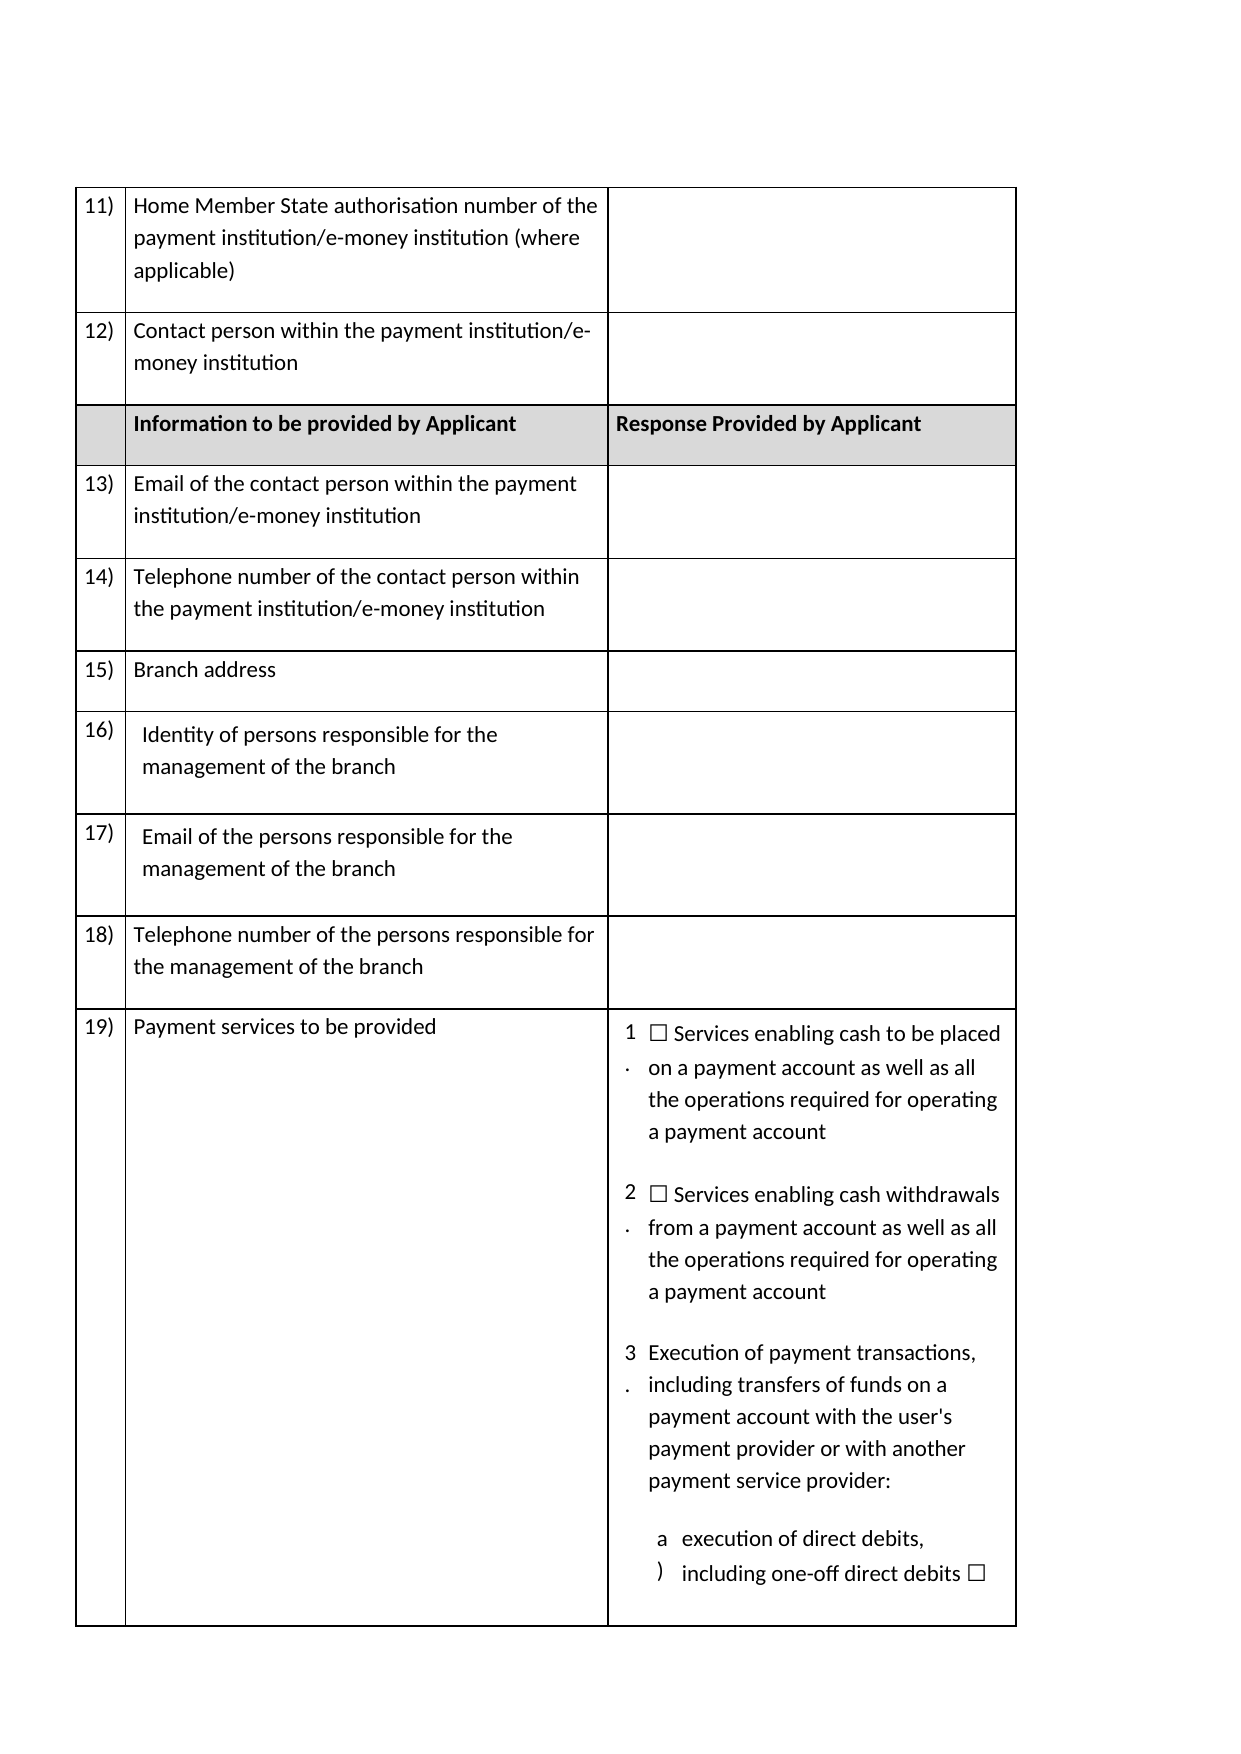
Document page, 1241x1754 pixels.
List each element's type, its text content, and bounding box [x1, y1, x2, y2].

table_cell Telephone number of the persons responsible for the management of the branch [126, 917, 607, 1008]
table_cell 15) [77, 652, 125, 711]
table_cell [609, 466, 1015, 557]
table_cell Response Provided by Applicant [609, 406, 1015, 465]
table_cell [609, 188, 1015, 312]
table_cell 12) [77, 313, 125, 404]
table_cell [609, 712, 1015, 813]
table_cell 19) [77, 1010, 125, 1625]
table_cell 17) [77, 815, 125, 915]
table_cell [609, 1010, 1015, 1625]
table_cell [126, 1010, 607, 1625]
table_cell [609, 559, 1015, 650]
table_cell [609, 652, 1015, 711]
table_cell [609, 815, 1015, 915]
table_cell 16) [77, 712, 125, 813]
table_cell 13) [77, 466, 125, 557]
table_cell 11) [77, 188, 125, 312]
table_cell [609, 313, 1015, 404]
table_cell Branch address [126, 652, 607, 711]
table_cell [126, 712, 607, 813]
table_cell 18) [77, 917, 125, 1008]
table_cell Home Member State authorisation number of the payment institution/e-money institution (where applicable) [126, 188, 607, 312]
table_cell Telephone number of the contact person within the payment institution/e-money institution [126, 559, 607, 650]
table_cell [77, 406, 125, 465]
table_cell Information to be provided by Applicant [126, 406, 607, 465]
table_cell 14) [77, 559, 125, 650]
table_cell Contact person within the payment institution/e-money institution [126, 313, 607, 404]
table_cell [126, 815, 607, 915]
table_cell [609, 917, 1015, 1008]
table_cell Email of the contact person within the payment institution/e-money institution [126, 466, 607, 557]
